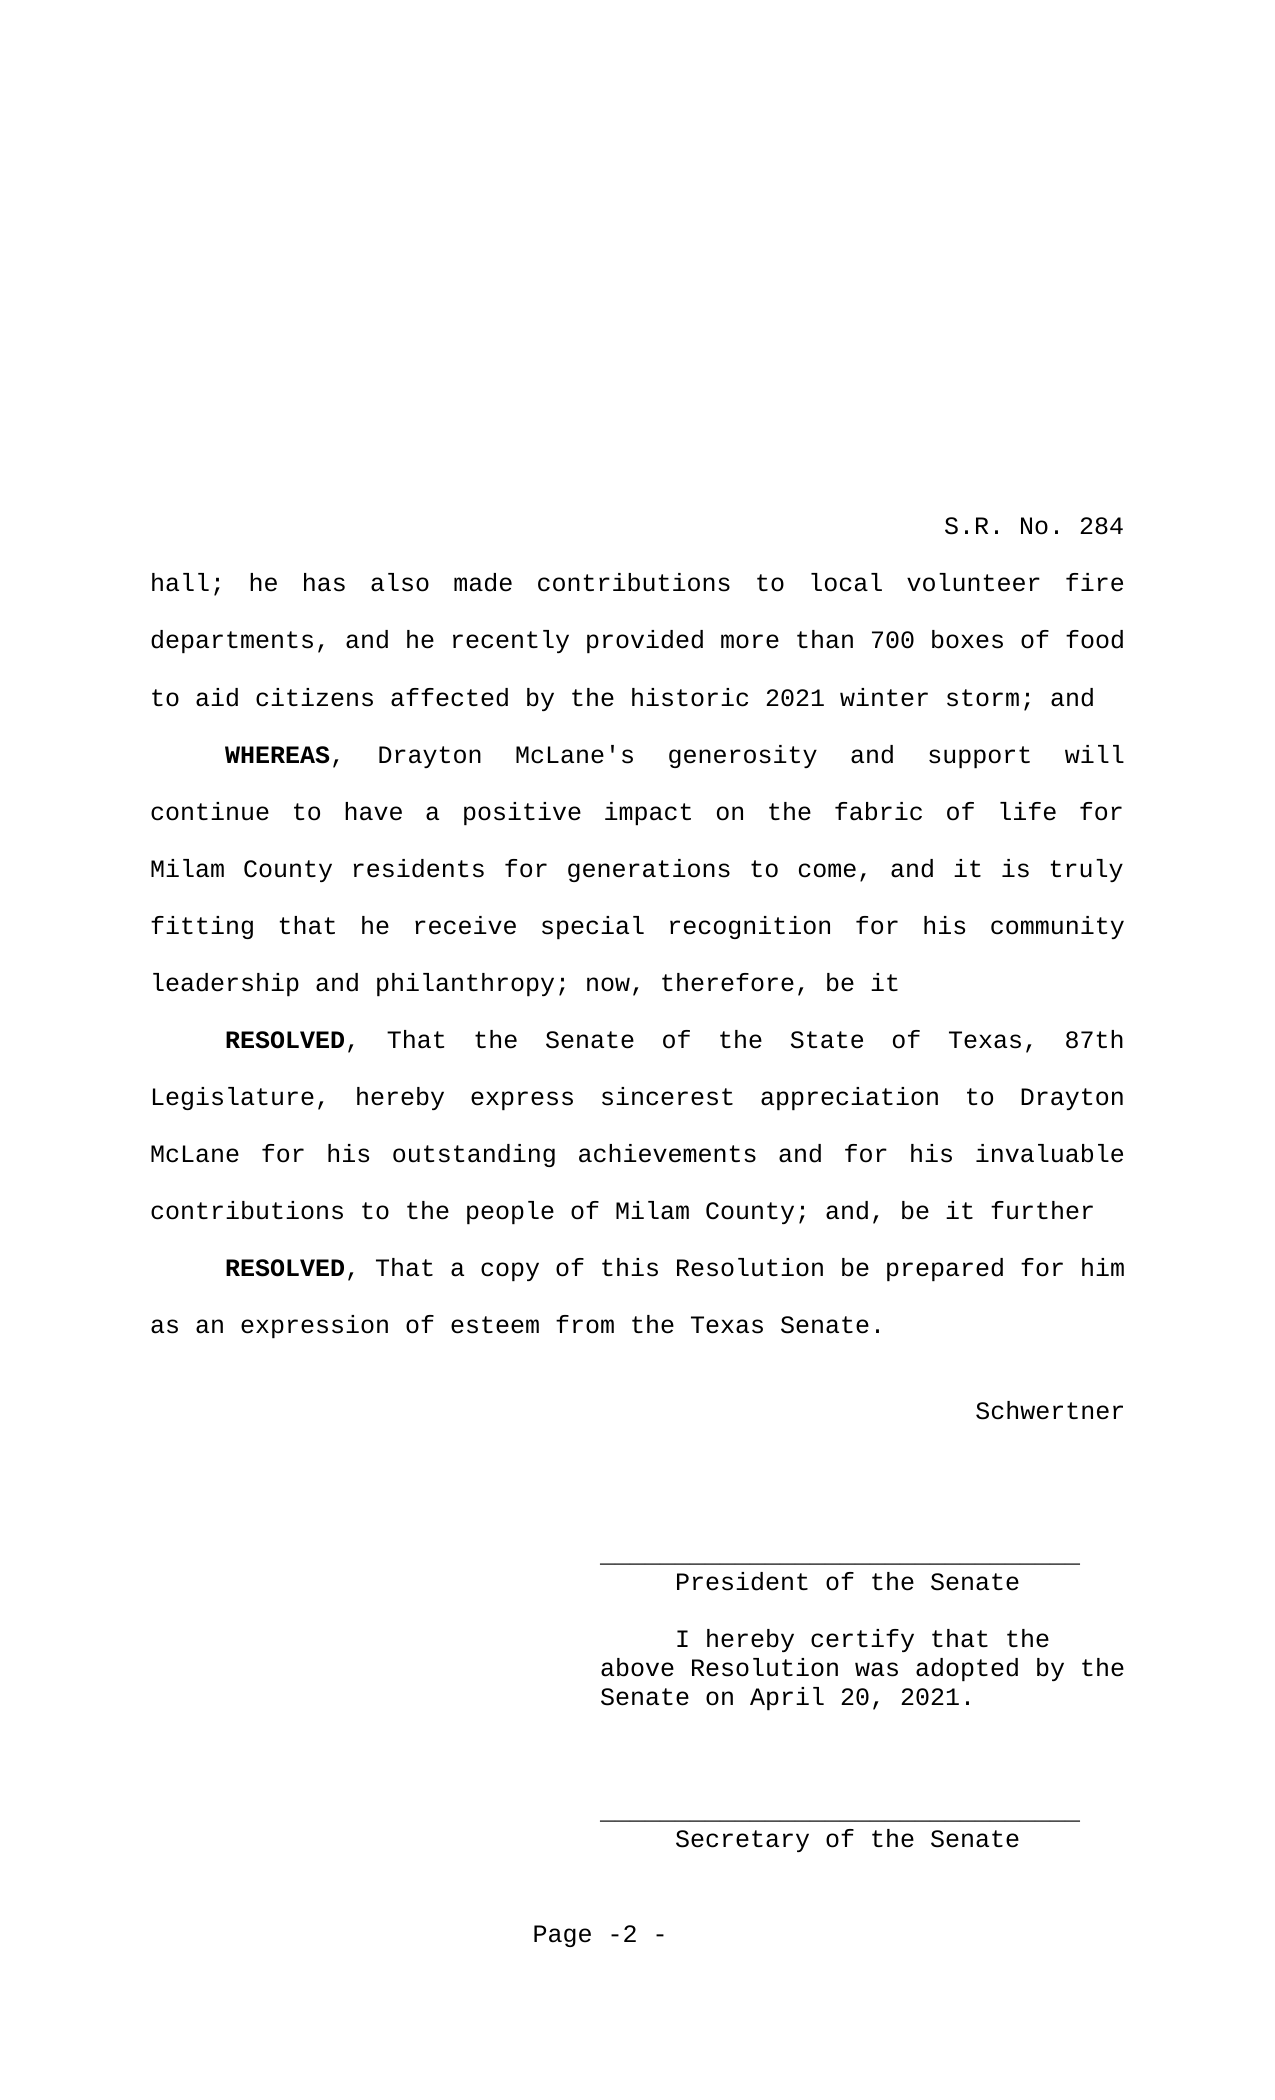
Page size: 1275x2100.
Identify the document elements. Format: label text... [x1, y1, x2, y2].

text RESOLVED, That the Senate of the State of Texas, 87th Legislature, hereby express sincerest appreciation to Drayton McLane for his outstanding achievements and for his invaluable contributions to the people of Milam County; and, be it further [150, 1027, 1125, 1227]
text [150, 571, 1125, 713]
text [600, 1456, 1125, 1855]
text RESOLVED, That a copy of this Resolution be prepared for him as an expression of esteem from the Texas Senate. [150, 1256, 1125, 1341]
text WHEREAS, Drayton McLane's generosity and support will continue to have a positive impact on the fabric of life for Milam County residents for generations to come, and it is truly fitting that he receive special recognition for his community leadership and philanthropy; now, therefore, be it [150, 742, 1125, 999]
text Schwertner [150, 1398, 1125, 1427]
